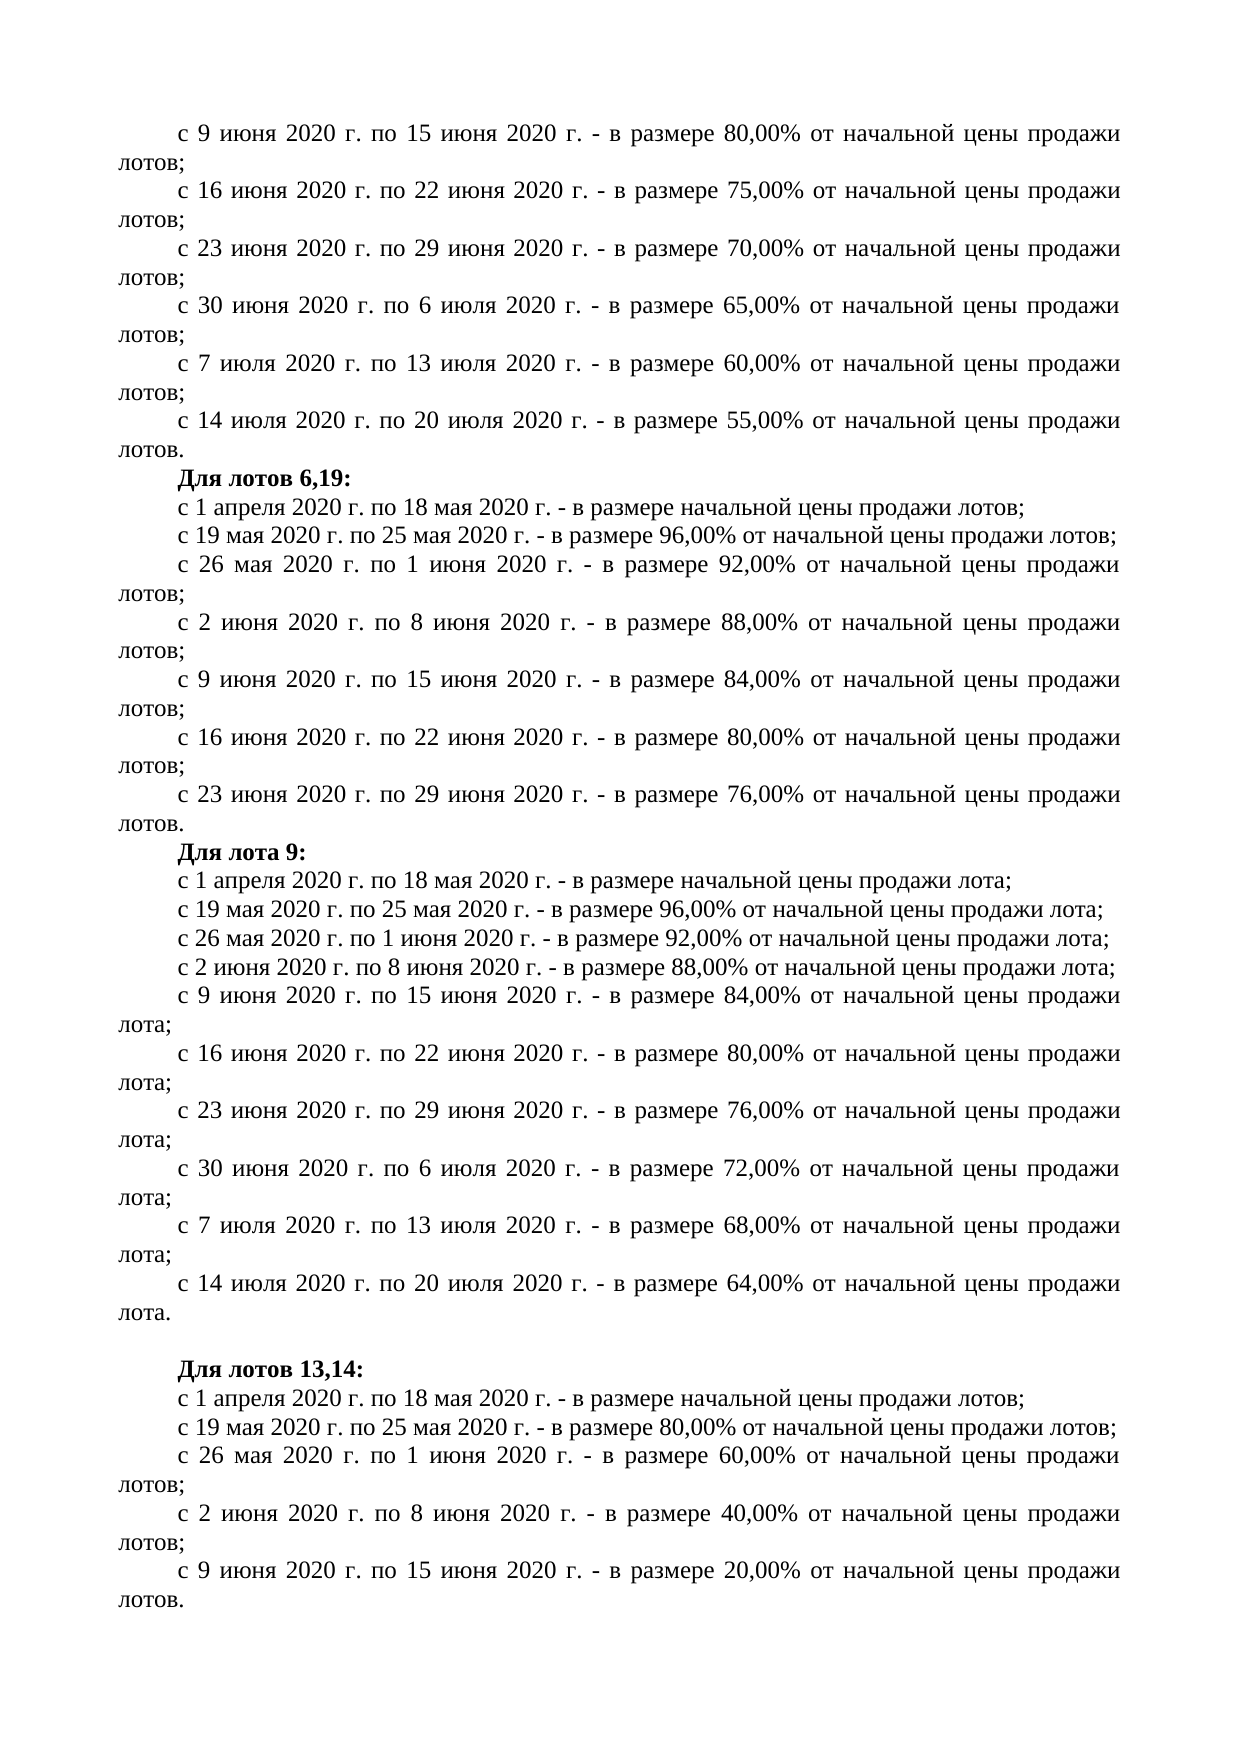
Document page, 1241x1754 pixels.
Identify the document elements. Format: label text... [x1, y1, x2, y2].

text с 23 июня 2020 г. по 29 июня 2020 г. - в размере 76,00% от начальной цены продажи лота; [118, 1096, 1122, 1153]
text с 26 мая 2020 г. по 1 июня 2020 г. - в размере 92,00% от начальной цены продажи лота; [118, 923, 1122, 952]
text с 9 июня 2020 г. по 15 июня 2020 г. - в размере 84,00% от начальной цены продажи лота; [118, 981, 1122, 1038]
text с 19 мая 2020 г. по 25 мая 2020 г. - в размере 96,00% от начальной цены продажи лота; [118, 894, 1122, 923]
text с 23 июня 2020 г. по 29 июня 2020 г. - в размере 70,00% от начальной цены продажи лотов; [118, 233, 1122, 291]
text с 19 мая 2020 г. по 25 мая 2020 г. - в размере 80,00% от начальной цены продажи лотов; [118, 1412, 1122, 1441]
text с 1 апреля 2020 г. по 18 мая 2020 г. - в размере начальной цены продажи лотов; [118, 1383, 1122, 1412]
text с 16 июня 2020 г. по 22 июня 2020 г. - в размере 80,00% от начальной цены продажи лота; [118, 1038, 1122, 1096]
text с 7 июля 2020 г. по 13 июля 2020 г. - в размере 60,00% от начальной цены продажи лотов; [118, 348, 1122, 406]
text с 16 июня 2020 г. по 22 июня 2020 г. - в размере 80,00% от начальной цены продажи лотов; [118, 722, 1122, 779]
text с 26 мая 2020 г. по 1 июня 2020 г. - в размере 60,00% от начальной цены продажи лотов; [118, 1441, 1122, 1498]
text с 1 апреля 2020 г. по 18 мая 2020 г. - в размере начальной цены продажи лота; [118, 866, 1122, 894]
text с 1 апреля 2020 г. по 18 мая 2020 г. - в размере начальной цены продажи лотов; [118, 492, 1122, 521]
text с 30 июня 2020 г. по 6 июля 2020 г. - в размере 72,00% от начальной цены продажи лота; [118, 1153, 1122, 1211]
text с 9 июня 2020 г. по 15 июня 2020 г. - в размере 80,00% от начальной цены продажи лотов; [118, 118, 1122, 176]
text с 26 мая 2020 г. по 1 июня 2020 г. - в размере 92,00% от начальной цены продажи лотов; [118, 549, 1122, 607]
text с 19 мая 2020 г. по 25 мая 2020 г. - в размере 96,00% от начальной цены продажи лотов; [118, 521, 1122, 549]
text с 2 июня 2020 г. по 8 июня 2020 г. - в размере 40,00% от начальной цены продажи лотов; [118, 1498, 1122, 1556]
text с 9 июня 2020 г. по 15 июня 2020 г. - в размере 20,00% от начальной цены продажи лотов. [118, 1556, 1122, 1613]
text с 16 июня 2020 г. по 22 июня 2020 г. - в размере 75,00% от начальной цены продажи лотов; [118, 176, 1122, 233]
text с 2 июня 2020 г. по 8 июня 2020 г. - в размере 88,00% от начальной цены продажи лота; [118, 952, 1122, 981]
text Для лотов 13,14: [118, 1354, 1122, 1383]
text с 2 июня 2020 г. по 8 июня 2020 г. - в размере 88,00% от начальной цены продажи лотов; [118, 607, 1122, 664]
text с 23 июня 2020 г. по 29 июня 2020 г. - в размере 76,00% от начальной цены продажи лотов. [118, 779, 1122, 837]
text с 7 июля 2020 г. по 13 июля 2020 г. - в размере 68,00% от начальной цены продажи лота; [118, 1211, 1122, 1268]
text с 14 июля 2020 г. по 20 июля 2020 г. - в размере 64,00% от начальной цены продажи лота. [118, 1268, 1122, 1326]
text Для лота 9: [118, 837, 1122, 866]
text с 9 июня 2020 г. по 15 июня 2020 г. - в размере 84,00% от начальной цены продажи лотов; [118, 664, 1122, 722]
text Для лотов 6,19: [118, 463, 1122, 492]
text с 30 июня 2020 г. по 6 июля 2020 г. - в размере 65,00% от начальной цены продажи лотов; [118, 291, 1122, 348]
text с 14 июля 2020 г. по 20 июля 2020 г. - в размере 55,00% от начальной цены продажи лотов. [118, 406, 1122, 463]
